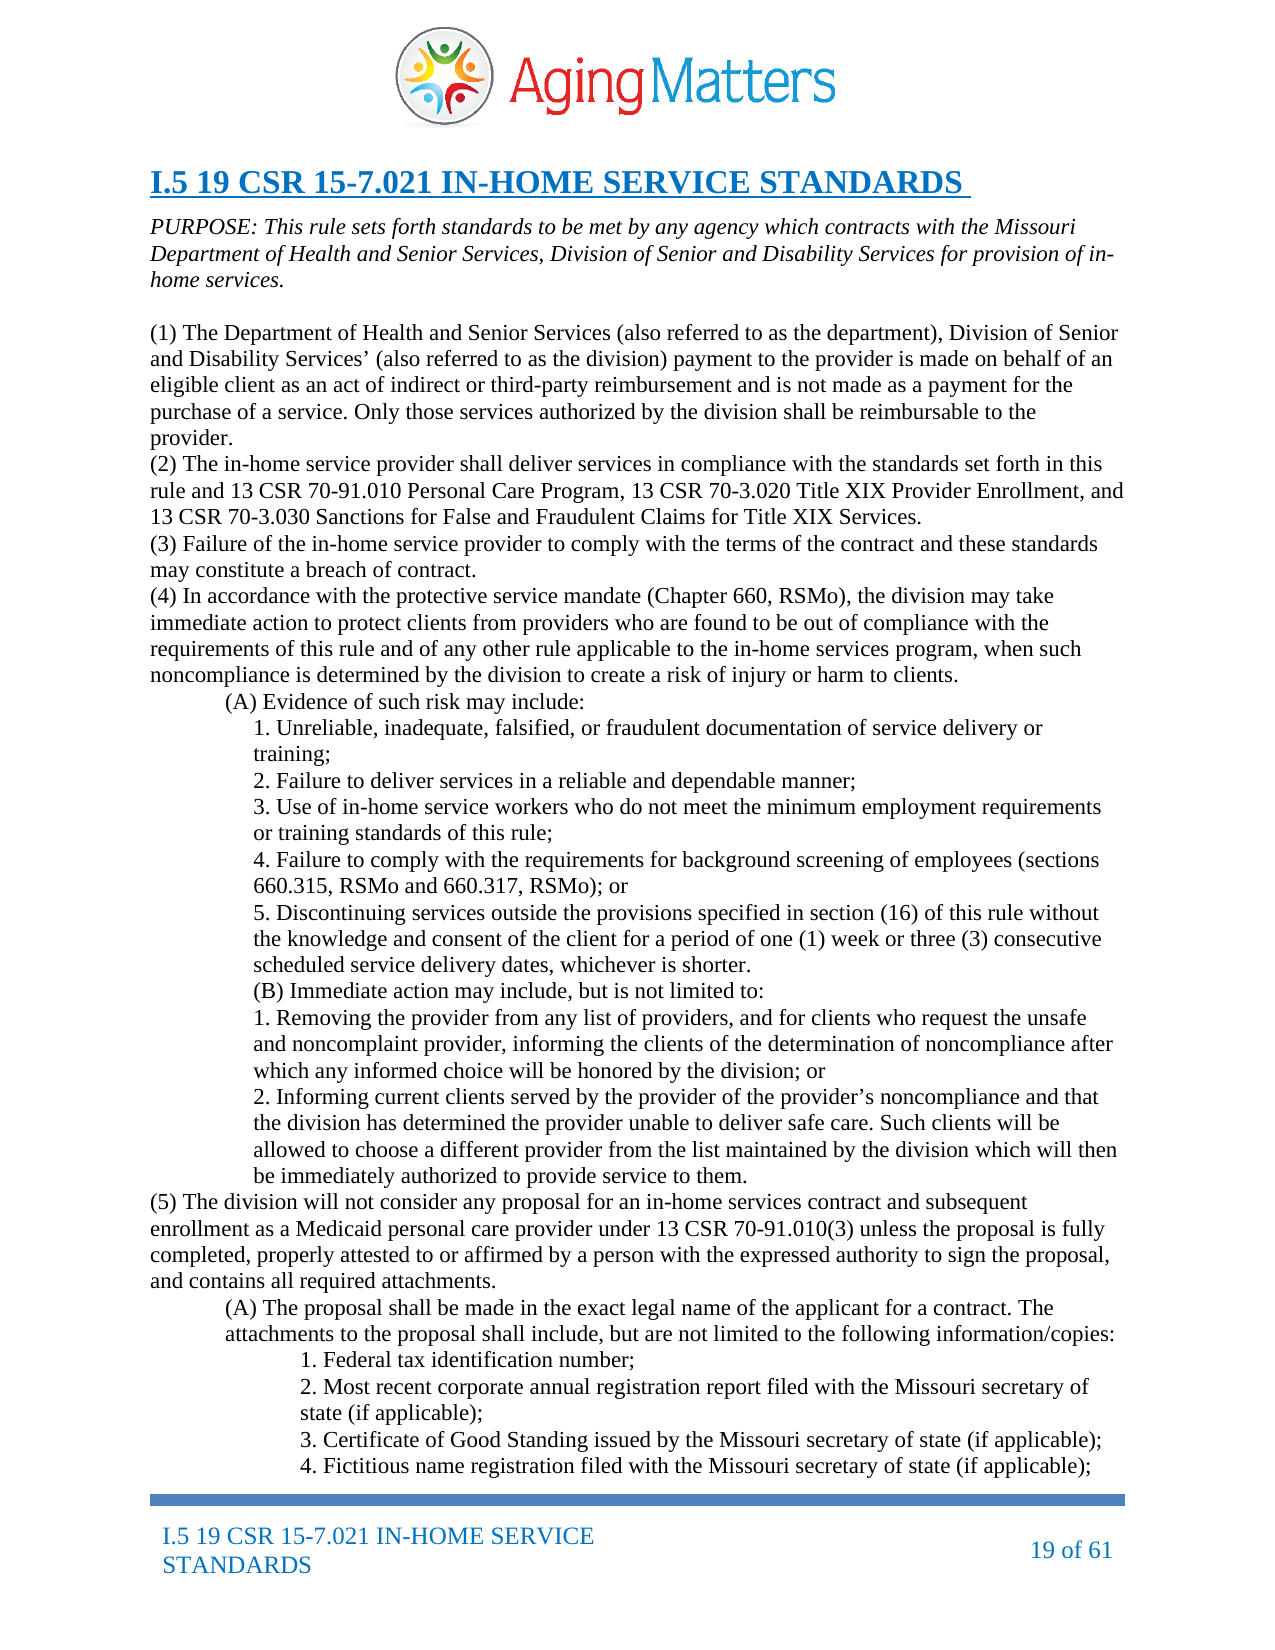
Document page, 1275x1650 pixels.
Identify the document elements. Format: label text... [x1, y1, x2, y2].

text (A) The proposal shall be made in the exact legal name of the applicant for a contract. The attachments to the proposal shall include, but are not limited to the following information/copies: [225, 1294, 1125, 1347]
text 1. Federal tax identification number; [300, 1347, 1125, 1373]
text 4. Fictitious name registration filed with the Missouri secretary of state (if applicable); [300, 1452, 1125, 1478]
text (4) In accordance with the protective service mandate (Chapter 660, RSMo), the division may take immediate action to protect clients from providers who are found to be out of compliance with the requirements of this rule and of any other rule applicable to the in-home services program, when such noncompliance is determined by the division to create a risk of injury or harm to clients. [150, 582, 1125, 688]
text 2. Failure to deliver services in a reliable and dependable manner; [253, 767, 1125, 793]
picture [370, 8, 852, 138]
text 1. Removing the provider from any list of providers, and for clients who request the unsafe and noncomplaint provider, informing the clients of the determination of noncompliance after which any informed choice will be honored by the division; or [253, 1004, 1125, 1083]
text PURPOSE: This rule sets forth standards to be met by any agency which contracts with the Missouri Department of Health and Senior Services, Division of Senior and Disability Services for provision of in-home services. [150, 213, 1125, 292]
text (A) Evidence of such risk may include: [150, 688, 1125, 714]
text (3) Failure of the in-home service provider to comply with the terms of the contract and these standards may constitute a breach of contract. [150, 529, 1125, 582]
text 4. Failure to comply with the requirements for background screening of employees (sections 660.315, RSMo and 660.317, RSMo); or [253, 846, 1125, 898]
text (5) The division will not consider any proposal for an in-home services contract and subsequent enrollment as a Medicaid personal care provider under 13 CSR 70-91.010(3) unless the proposal is fully completed, properly attested to or affirmed by a person with the expressed authority to sign the proposal, and contains all required attachments. [150, 1188, 1125, 1294]
text 3. Use of in-home service workers who do not meet the minimum employment requirements or training standards of this rule; [253, 793, 1125, 846]
text 3. Certificate of Good Standing issued by the Missouri secretary of state (if applicable); [300, 1426, 1125, 1452]
text 2. Informing current clients served by the provider of the provider’s noncompliance and that the division has determined the provider unable to deliver safe care. Such clients will be allowed to choose a different provider from the list maintained by the division which will then be immediately authorized to provide service to them. [253, 1083, 1125, 1188]
text 1. Unreliable, inadequate, falsified, or fraudulent documentation of service delivery or training; [253, 714, 1125, 767]
text (1) The Department of Health and Senior Services (also referred to as the department), Division of Senior and Disability Services’ (also referred to as the division) payment to the provider is made on behalf of an eligible client as an act of indirect or third-party reimbursement and is not made as a payment for the purchase of a service. Only those services authorized by the division shall be reimbursable to the provider. [150, 319, 1125, 451]
text 2. Most recent corporate annual registration report filed with the Missouri secretary of state (if applicable); [300, 1373, 1125, 1426]
text (B) Immediate action may include, but is not limited to: [253, 978, 1125, 1004]
subtitle I.5 19 CSR 15-7.021 IN-HOME SERVICE STANDARDS [150, 162, 1125, 201]
text 5. Discontinuing services outside the provisions specified in section (16) of this rule without the knowledge and consent of the client for a period of one (1) week or three (3) consecutive scheduled service delivery dates, whichever is shorter. [253, 898, 1125, 978]
text (2) The in-home service provider shall deliver services in compliance with the standards set forth in this rule and 13 CSR 70-91.010 Personal Care Program, 13 CSR 70-3.020 Title XIX Provider Enrollment, and 13 CSR 70-3.030 Sanctions for False and Fraudulent Claims for Title XIX Services. [150, 451, 1125, 529]
